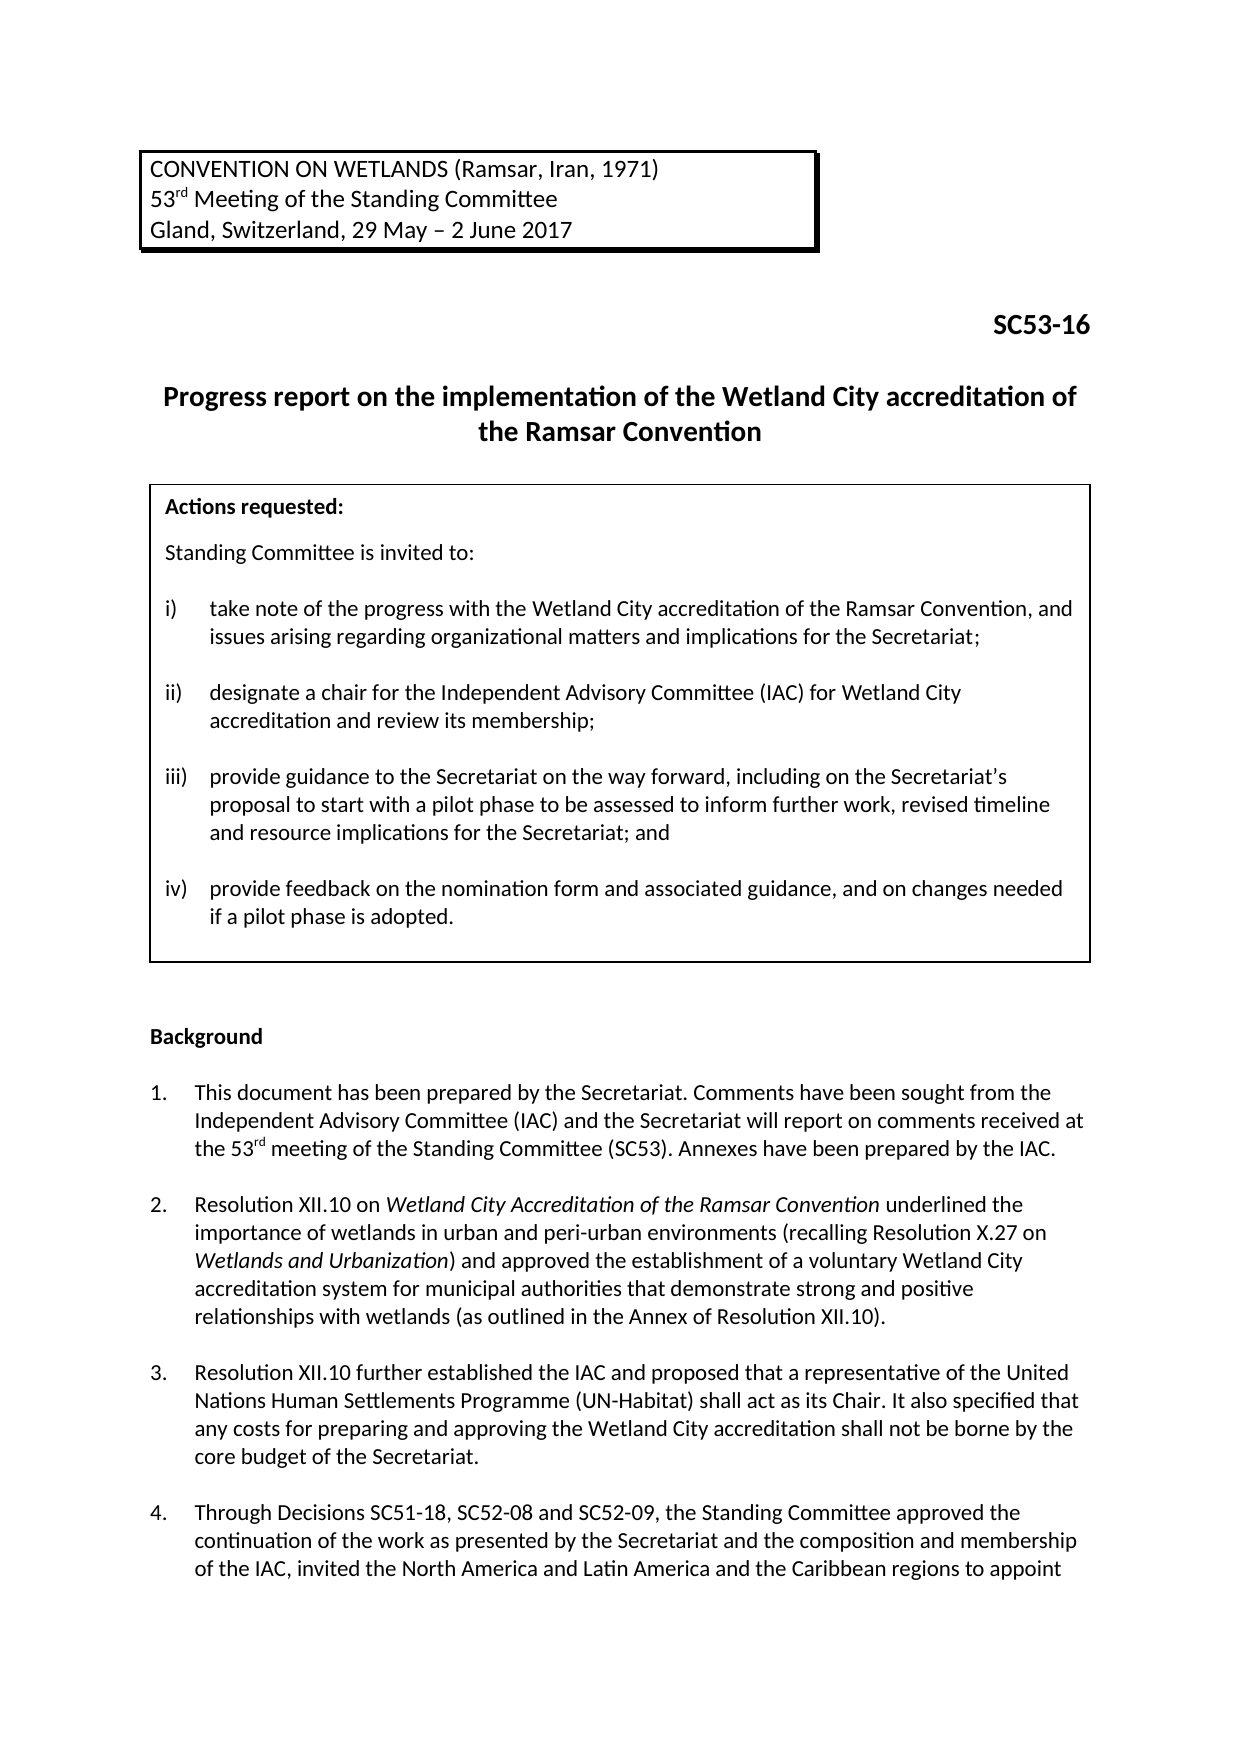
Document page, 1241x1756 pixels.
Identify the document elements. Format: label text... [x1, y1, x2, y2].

list Resolution XII.10 on Wetland City Accreditation of the Ramsar Convention underlined the importance of wetlands in urban and peri-urban environments (recalling Resolution X.27 on Wetlands and Urbanization) and approved the establishment of a voluntary Wetland City accreditation system for municipal authorities that demonstrate strong and positive relationships with wetlands (as outlined in the Annex of Resolution XII.10). [150, 1190, 1090, 1330]
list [150, 1498, 1090, 1582]
text SC53-16 [150, 306, 1090, 342]
text 53rd Meeting of the Standing Committee [142, 181, 814, 211]
text Background [150, 1022, 1090, 1050]
list Resolution XII.10 further established the IAC and proposed that a representative of the United Nations Human Settlements Programme (UN-Habitat) shall act as its Chair. It also specified that any costs for preparing and approving the Wetland City accreditation shall not be borne by the core budget of the Secretariat. [150, 1358, 1090, 1470]
list This document has been prepared by the Secretariat. Comments have been sought from the Independent Advisory Committee (IAC) and the Secretariat will report on comments received at the 53rd meeting of the Standing Committee (SC53). Annexes have been prepared by the IAC. [150, 1078, 1090, 1162]
text Progress report on the implementation of the Wetland City accreditation of the Ramsar Convention [150, 378, 1090, 449]
text CONVENTION ON WETLANDS (Ramsar, Iran, 1971) [142, 153, 814, 181]
text Gland, Switzerland, 29 May – 2 June 2017 [142, 211, 814, 247]
